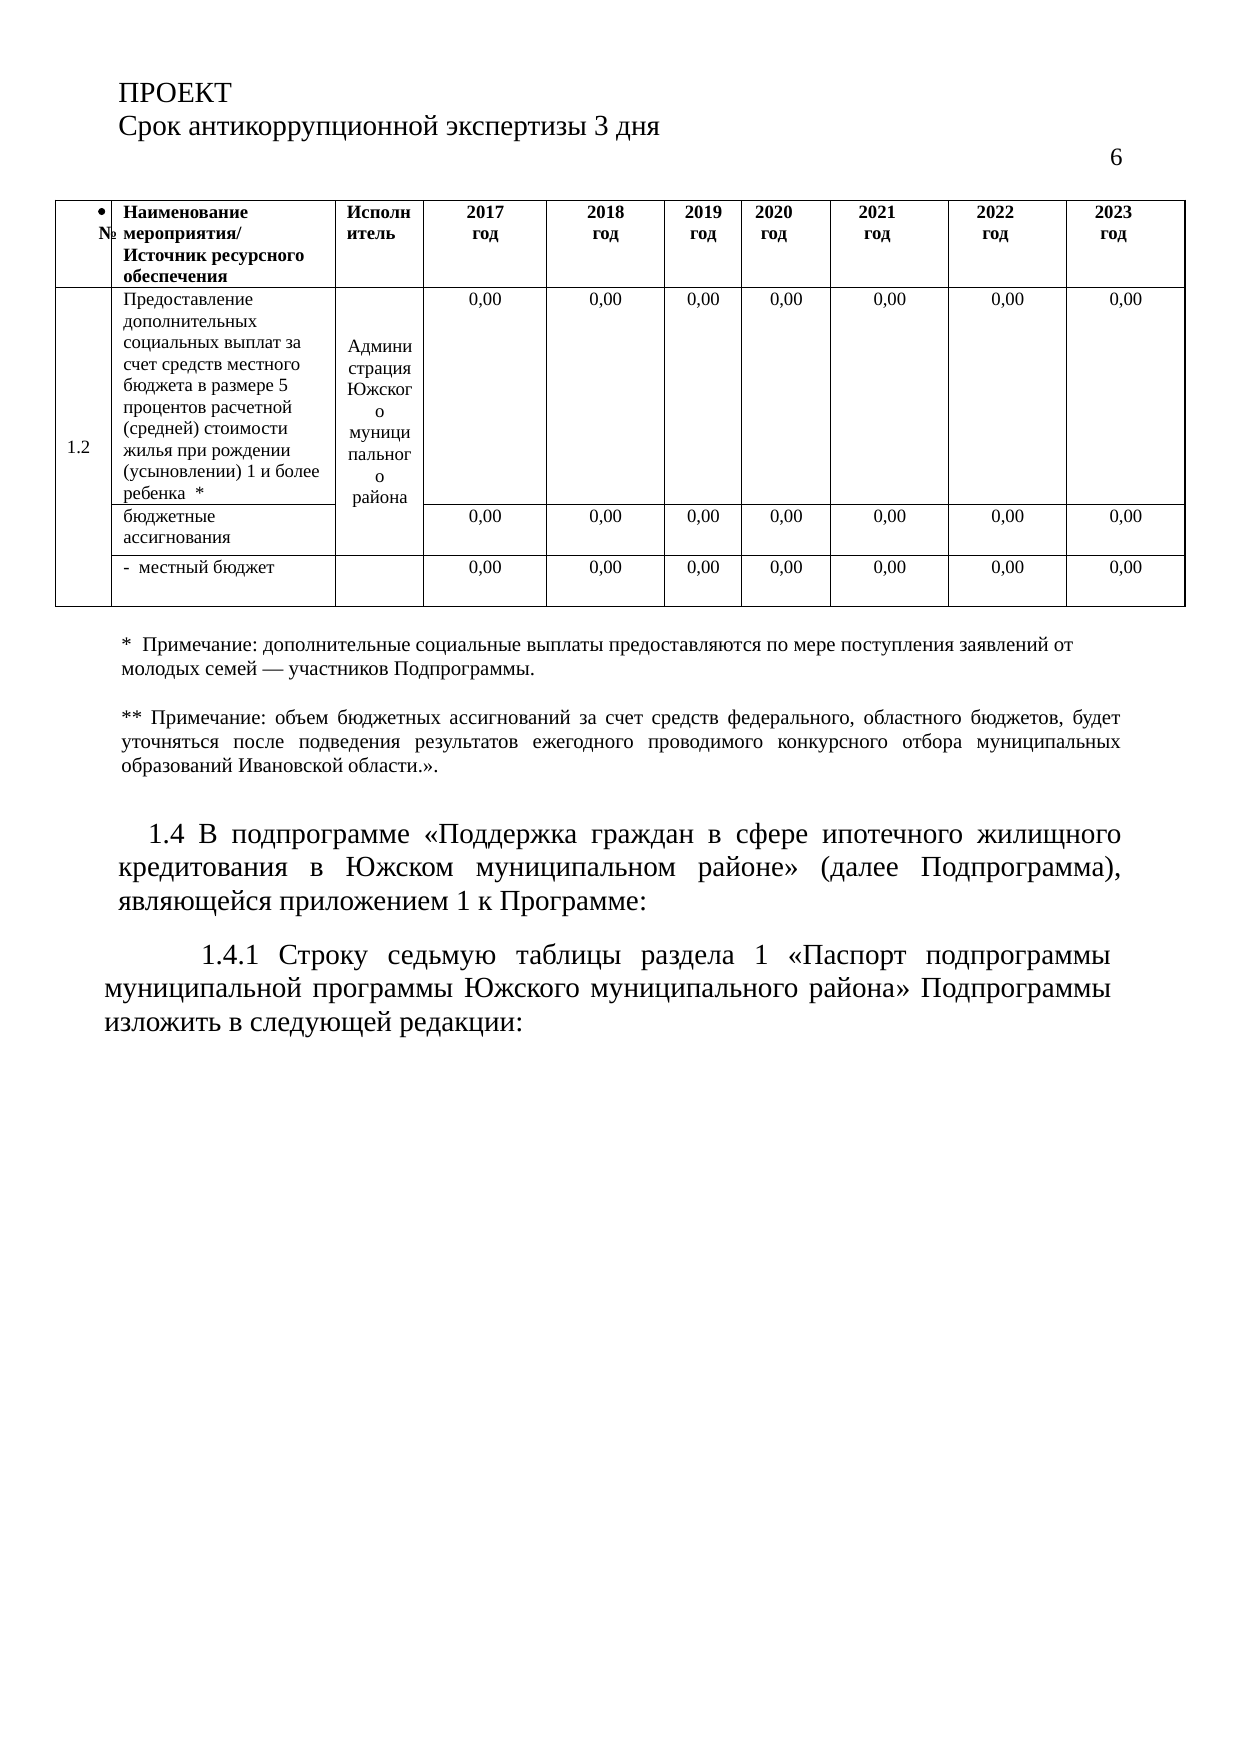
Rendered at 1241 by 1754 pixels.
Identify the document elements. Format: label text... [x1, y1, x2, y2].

table_cell 0,00 [949, 505, 1066, 555]
table_header 2018 год [547, 201, 664, 287]
table_cell 0,00 [424, 288, 546, 503]
table_cell 0,00 [831, 505, 948, 555]
table_cell 0,00 [665, 505, 741, 555]
table_header 2023 год [1067, 201, 1184, 287]
table_header 2019 год [665, 201, 741, 287]
table_cell 0,00 [547, 505, 664, 555]
table_cell 0,00 [665, 288, 741, 503]
table_header №п/п [56, 201, 111, 287]
table_cell 0,00 [831, 288, 948, 503]
text 1.4.1 Строку седьмую таблицы раздела 1 «Паспорт подпрограммы муниципальной программы Южского муниципального района» Подпрограммы изложить в следующей редакции: [104, 937, 1111, 1037]
table_cell 0,00 [949, 288, 1066, 503]
list * Примечание: дополнительные социальные выплаты предоставляются по мере поступления заявлений от молодых семей — участников Подпрограммы. [0, 632, 1122, 680]
table_cell 0,00 [949, 556, 1066, 606]
table_header 2021 год [831, 201, 948, 287]
table_header Исполнитель [336, 201, 423, 287]
table_cell 0,00 [1067, 288, 1184, 503]
table_cell Предоставление дополнительных социальных выплат за счет средств местного бюджета в размере 5 процентов расчетной (средней) стоимости жилья при рождении (усыновлении) 1 и более ребенка * [112, 288, 335, 503]
table_cell 0,00 [665, 556, 741, 606]
table_cell 0,00 [742, 556, 830, 606]
table_cell 0,00 [1067, 556, 1184, 606]
table_header 2017 год [424, 201, 546, 287]
table_cell 0,00 [1067, 505, 1184, 555]
table_cell 0,00 [742, 288, 830, 503]
table_cell 0,00 [424, 556, 546, 606]
table_header Наименование мероприятия/ Источник ресурсного обеспечения [112, 201, 335, 287]
table_cell 0,00 [831, 556, 948, 606]
table_cell бюджетные ассигнования [112, 505, 335, 555]
table_header 2020 год [742, 201, 830, 287]
table_cell 0,00 [547, 556, 664, 606]
table_cell [336, 556, 423, 606]
text 1.4 В подпрограмме «Поддержка граждан в сфере ипотечного жилищного кредитования в Южском муниципальном районе» (далее Подпрограмма), являющейся приложением 1 к Программе: [118, 816, 1122, 917]
table_cell 1.2 [56, 288, 111, 606]
table_cell - местный бюджет [112, 556, 335, 606]
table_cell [336, 288, 423, 555]
list ** Примечание: объем бюджетных ассигнований за счет средств федерального, областного бюджетов, будет уточняться после подведения результатов ежегодного проводимого конкурсного отбора муниципальных образований Ивановской области.». [0, 705, 1122, 777]
table_cell 0,00 [424, 505, 546, 555]
table_cell 0,00 [742, 505, 830, 555]
table_cell 0,00 [547, 288, 664, 503]
table_header 2022 год [949, 201, 1066, 287]
